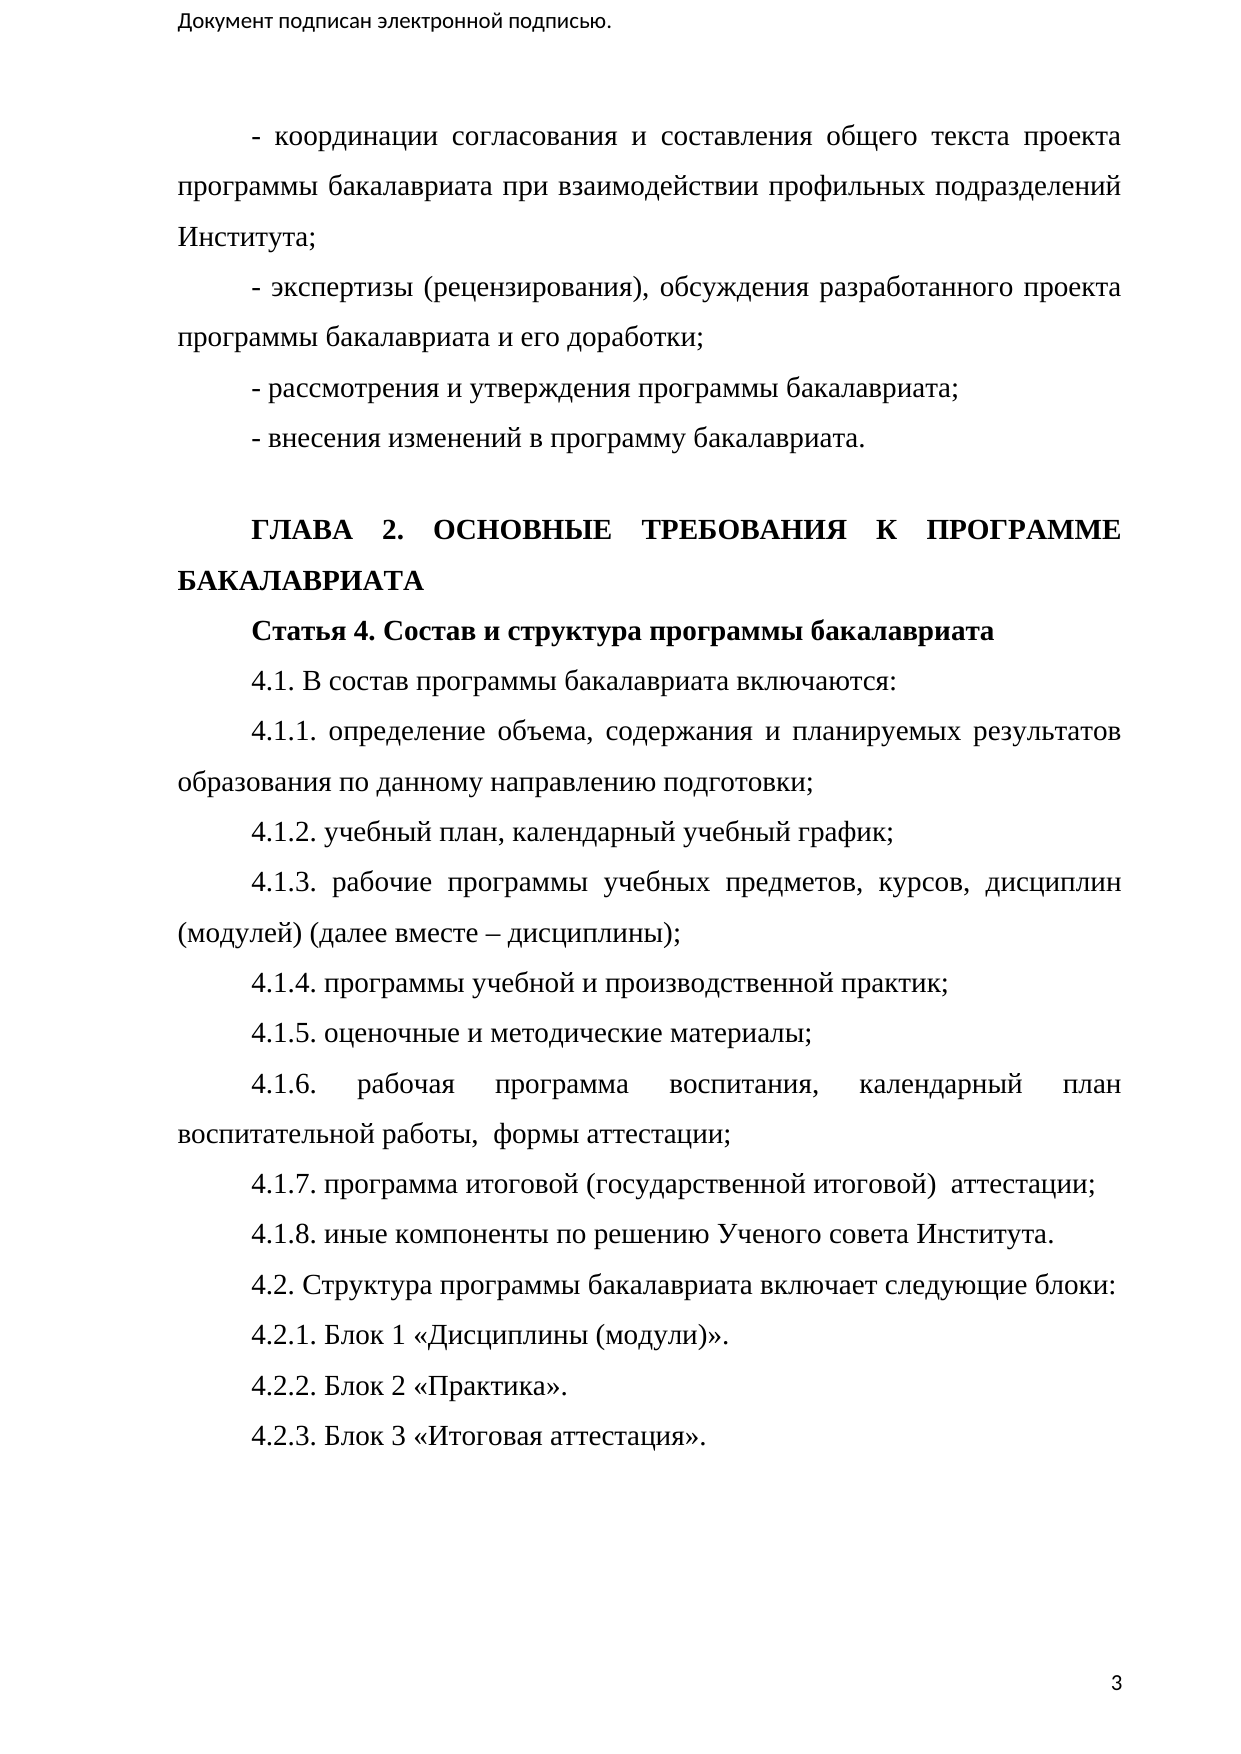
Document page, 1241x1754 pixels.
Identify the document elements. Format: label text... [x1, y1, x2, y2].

text - экспертизы (рецензирования), обсуждения разработанного проекта программы бакалавриата и его доработки; [177, 269, 1122, 353]
text 4.2.1. Блок 1 «Дисциплины (модули)». [177, 1317, 1122, 1351]
text 4.1.3. рабочие программы учебных предметов, курсов, дисциплин (модулей) (далее вместе – дисциплины); [177, 864, 1122, 948]
text 4.1. В состав программы бакалавриата включаются: [177, 663, 1122, 697]
text 4.1.6. рабочая программа воспитания, календарный план воспитательной работы, формы аттестации; [177, 1066, 1122, 1149]
text 4.1.4. программы учебной и производственной практик; [177, 965, 1122, 999]
text - внесения изменений в программу бакалавриата. [177, 420, 1122, 453]
text ГЛАВА 2. ОСНОВНЫЕ ТРЕБОВАНИЯ К ПРОГРАММЕ БАКАЛАВРИАТА [177, 512, 1122, 596]
text - координации согласования и составления общего текста проекта программы бакалавриата при взаимодействии профильных подразделений Института; [177, 118, 1122, 252]
text 4.2. Структура программы бакалавриата включает следующие блоки: [177, 1267, 1122, 1301]
text 4.2.3. Блок 3 «Итоговая аттестация». [177, 1418, 1122, 1451]
text 4.1.1. определение объема, содержания и планируемых результатов образования по данному направлению подготовки; [177, 713, 1122, 797]
text 4.1.8. иные компоненты по решению Ученого совета Института. [177, 1217, 1122, 1250]
text Статья 4. Состав и структура программы бакалавриата [177, 613, 1122, 646]
text - рассмотрения и утверждения программы бакалавриата; [177, 370, 1122, 403]
text 4.1.5. оценочные и методические материалы; [177, 1015, 1122, 1049]
text 4.1.2. учебный план, календарный учебный график; [177, 814, 1122, 848]
text 4.1.7. программа итоговой (государственной итоговой) аттестации; [177, 1166, 1122, 1200]
text 4.2.2. Блок 2 «Практика». [177, 1368, 1122, 1401]
